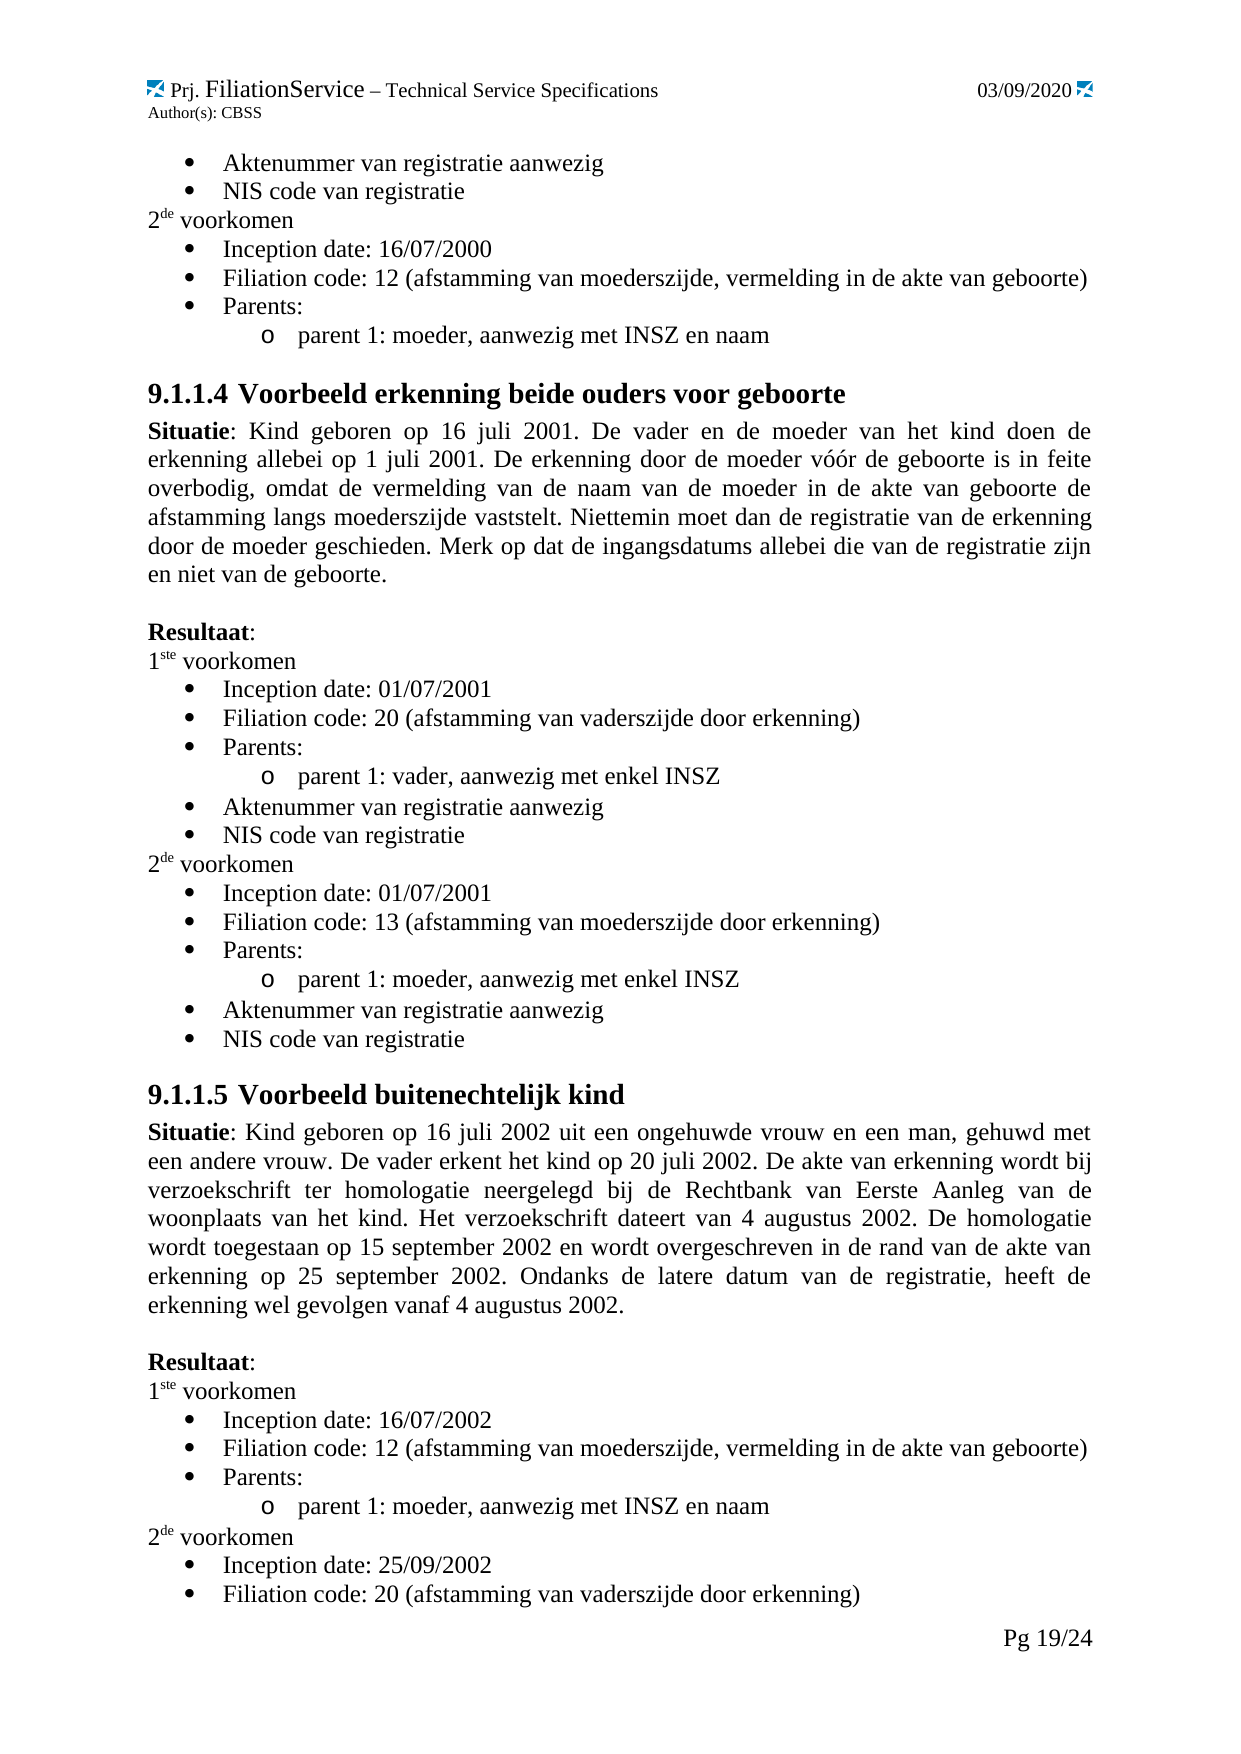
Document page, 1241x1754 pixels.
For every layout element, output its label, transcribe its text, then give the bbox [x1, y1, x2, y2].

list Inception date: 16/07/2000 [185, 234, 1093, 263]
list Parents: [185, 732, 1093, 761]
subtitle Voorbeeld erkenning beide ouders voor geboorte [148, 376, 1093, 409]
text Situatie: Kind geboren op 16 juli 2002 uit een ongehuwde vrouw en een man, gehuwd met een andere vrouw. De vader erkent het kind op 20 juli 2002. De akte van erkenning wordt bij verzoekschrift ter homologatie neergelegd bij de Rechtbank van Eerste Aanleg van de woonplaats van het kind. Het verzoekschrift dateert van 4 augustus 2002. De homologatie wordt toegestaan op 15 september 2002 en wordt overgeschreven in de rand van de akte van erkenning op 25 september 2002. Ondanks de latere datum van de registratie, heeft de erkenning wel gevolgen vanaf 4 augustus 2002. [148, 1117, 1093, 1318]
list Parents: [185, 1462, 1093, 1491]
list Filiation code: 20 (afstamming van vaderszijde door erkenning) [185, 1579, 1093, 1608]
list Inception date: 25/09/2002 [185, 1551, 1093, 1579]
list Inception date: 16/07/2002 [185, 1405, 1093, 1433]
list Parents: [185, 935, 1093, 964]
list Parents: [185, 291, 1093, 320]
list Aktenummer van registratie aanwezig [185, 148, 1093, 176]
list NIS code van registratie [185, 1024, 1093, 1052]
text 2de voorkomen [148, 205, 1093, 234]
list Inception date: 01/07/2001 [185, 674, 1093, 703]
list Filiation code: 13 (afstamming van moederszijde door erkenning) [185, 907, 1093, 935]
text Resultaat: [148, 617, 1093, 646]
text 1ste voorkomen [148, 646, 1093, 674]
list NIS code van registratie [185, 820, 1093, 849]
text 1ste voorkomen [148, 1376, 1093, 1405]
list Filiation code: 12 (afstamming van moederszijde, vermelding in de akte van geboorte) [185, 1433, 1093, 1462]
list Aktenummer van registratie aanwezig [185, 995, 1093, 1024]
text Situatie: Kind geboren op 16 juli 2001. De vader en de moeder van het kind doen de erkenning allebei op 1 juli 2001. De erkenning door de moeder vóór de geboorte is in feite overbodig, omdat de vermelding van de naam van de moeder in de akte van geboorte de afstamming langs moederszijde vaststelt. Niettemin moet dan de registratie van de erkenning door de moeder geschieden. Merk op dat de ingangsdatums allebei die van de registratie zijn en niet van de geboorte. [148, 416, 1093, 588]
list NIS code van registratie [185, 176, 1093, 205]
text 2de voorkomen [148, 1522, 1093, 1551]
picture [147, 86, 164, 97]
list parent 1: vader, aanwezig met enkel INSZ [260, 761, 1093, 792]
list Inception date: 01/07/2001 [185, 878, 1093, 907]
list parent 1: moeder, aanwezig met INSZ en naam [260, 320, 1093, 351]
picture [1077, 86, 1093, 97]
text Resultaat: [148, 1347, 1093, 1376]
list parent 1: moeder, aanwezig met enkel INSZ [260, 964, 1093, 995]
list Aktenummer van registratie aanwezig [185, 792, 1093, 820]
list parent 1: moeder, aanwezig met INSZ en naam [260, 1491, 1093, 1522]
list Filiation code: 12 (afstamming van moederszijde, vermelding in de akte van geboorte) [185, 263, 1093, 291]
text 2de voorkomen [148, 849, 1093, 878]
list Filiation code: 20 (afstamming van vaderszijde door erkenning) [185, 703, 1093, 732]
subtitle Voorbeeld buitenechtelijk kind [148, 1077, 1093, 1111]
